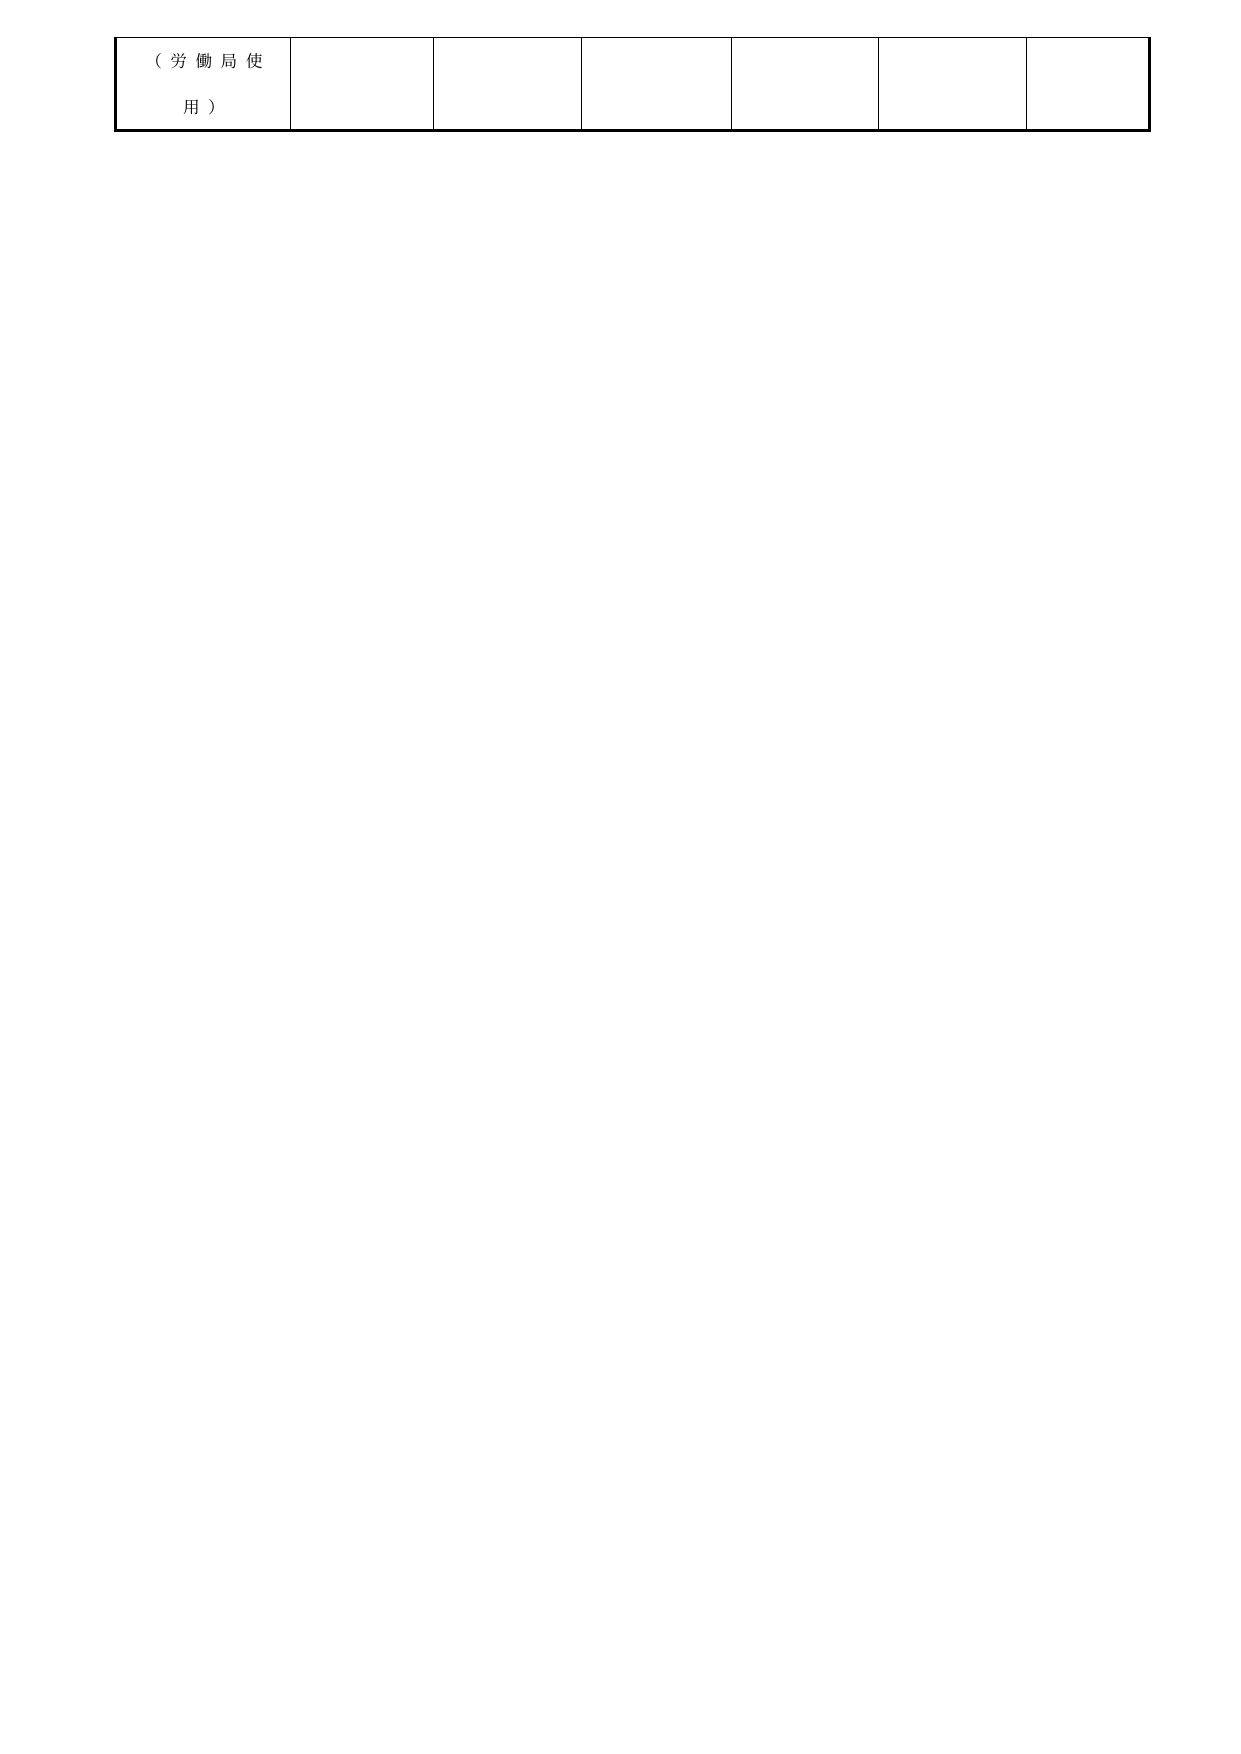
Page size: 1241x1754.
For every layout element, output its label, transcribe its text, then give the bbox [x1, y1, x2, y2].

table_cell [582, 38, 731, 129]
table_cell [732, 38, 878, 129]
table_cell [291, 38, 433, 129]
table_cell [1027, 38, 1148, 129]
table_cell ※決裁欄 （労働局使用） [117, 38, 290, 129]
table_cell [879, 38, 1026, 129]
table_cell [434, 38, 581, 129]
